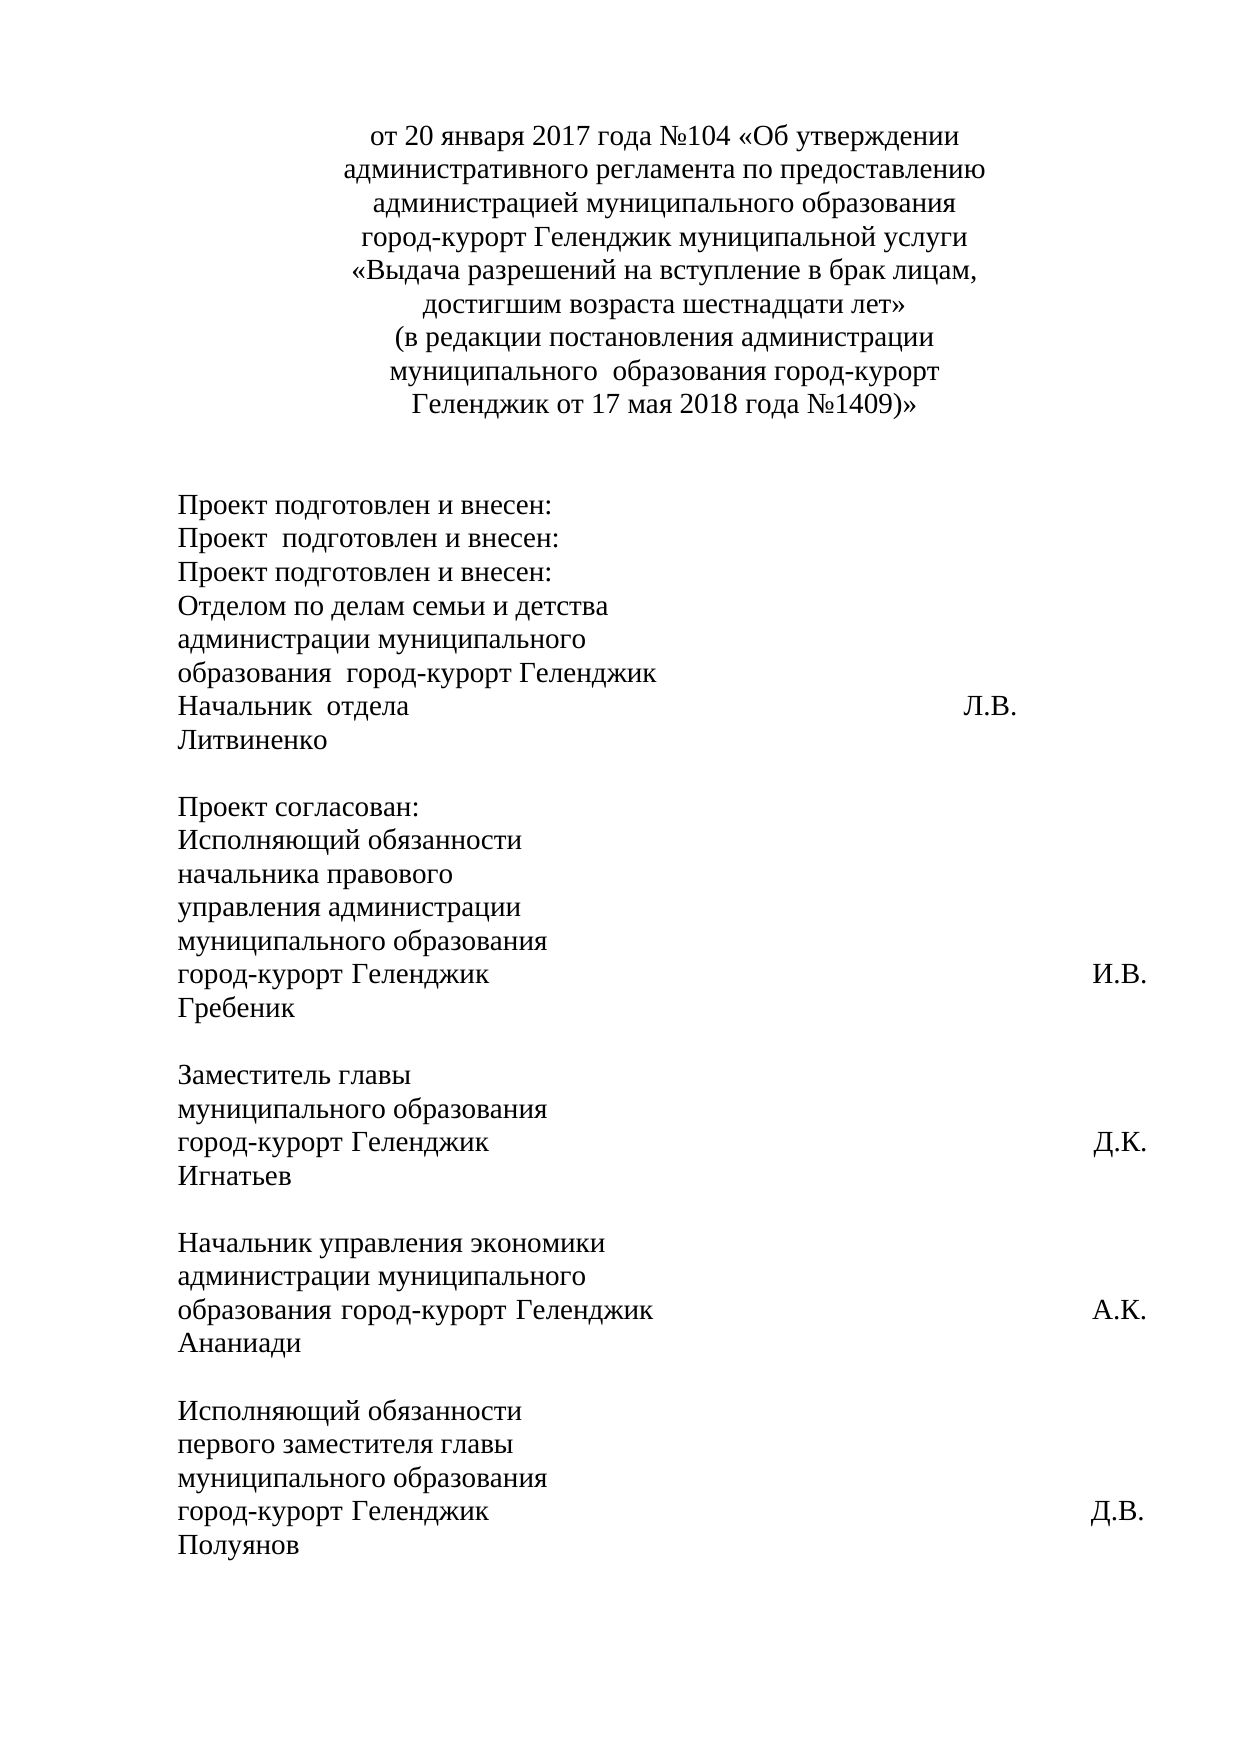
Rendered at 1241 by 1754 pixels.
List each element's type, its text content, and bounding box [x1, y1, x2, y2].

text администрацией муниципального образования [177, 185, 1152, 219]
text Заместитель главы [177, 1057, 1152, 1091]
text от 20 января 2017 года №104 «Об утверждении [177, 118, 1152, 152]
text Проект подготовлен и внесен: [177, 487, 1152, 521]
text город-курорт Геленджик Д.К. Игнатьев [177, 1124, 1152, 1191]
text административного регламента по предоставлению [177, 152, 1152, 185]
text город-курорт Геленджик Д.В. Полуянов [177, 1493, 1152, 1560]
text администрации муниципального [177, 621, 1152, 655]
text Отделом по делам семьи и детства [177, 588, 1152, 621]
text муниципального образования [177, 923, 1152, 957]
text город-курорт Геленджик муниципальной услуги [177, 219, 1152, 252]
text начальника правового [177, 856, 1152, 889]
text Проект согласован: [177, 789, 1152, 822]
text первого заместителя главы [177, 1426, 1152, 1460]
text администрации муниципального [177, 1258, 1152, 1292]
text Геленджик от 17 мая 2018 года №1409)» [177, 386, 1152, 420]
text Исполняющий обязанности [177, 822, 1152, 856]
text Исполняющий обязанности [177, 1393, 1152, 1426]
text Проект подготовлен и внесен: [177, 554, 1152, 588]
text муниципального образования [177, 1460, 1152, 1493]
text Начальник отдела Л.В. Литвиненко [177, 688, 1152, 755]
text образования город-курорт Геленджик [177, 655, 1152, 688]
text муниципального образования [177, 1091, 1152, 1124]
text «Выдача разрешений на вступление в брак лицам, [177, 252, 1152, 286]
text муниципального образования город-курорт [177, 353, 1152, 386]
text Начальник управления экономики [177, 1225, 1152, 1258]
text достигшим возраста шестнадцати лет» [177, 286, 1152, 319]
text (в редакции постановления администрации [177, 319, 1152, 353]
text город-курорт Геленджик И.В. Гребеник [177, 957, 1152, 1024]
text Проект подготовлен и внесен: [177, 521, 1152, 554]
text управления администрации [177, 889, 1152, 923]
text образования город-курорт Геленджик А.К. Ананиади [177, 1292, 1152, 1359]
